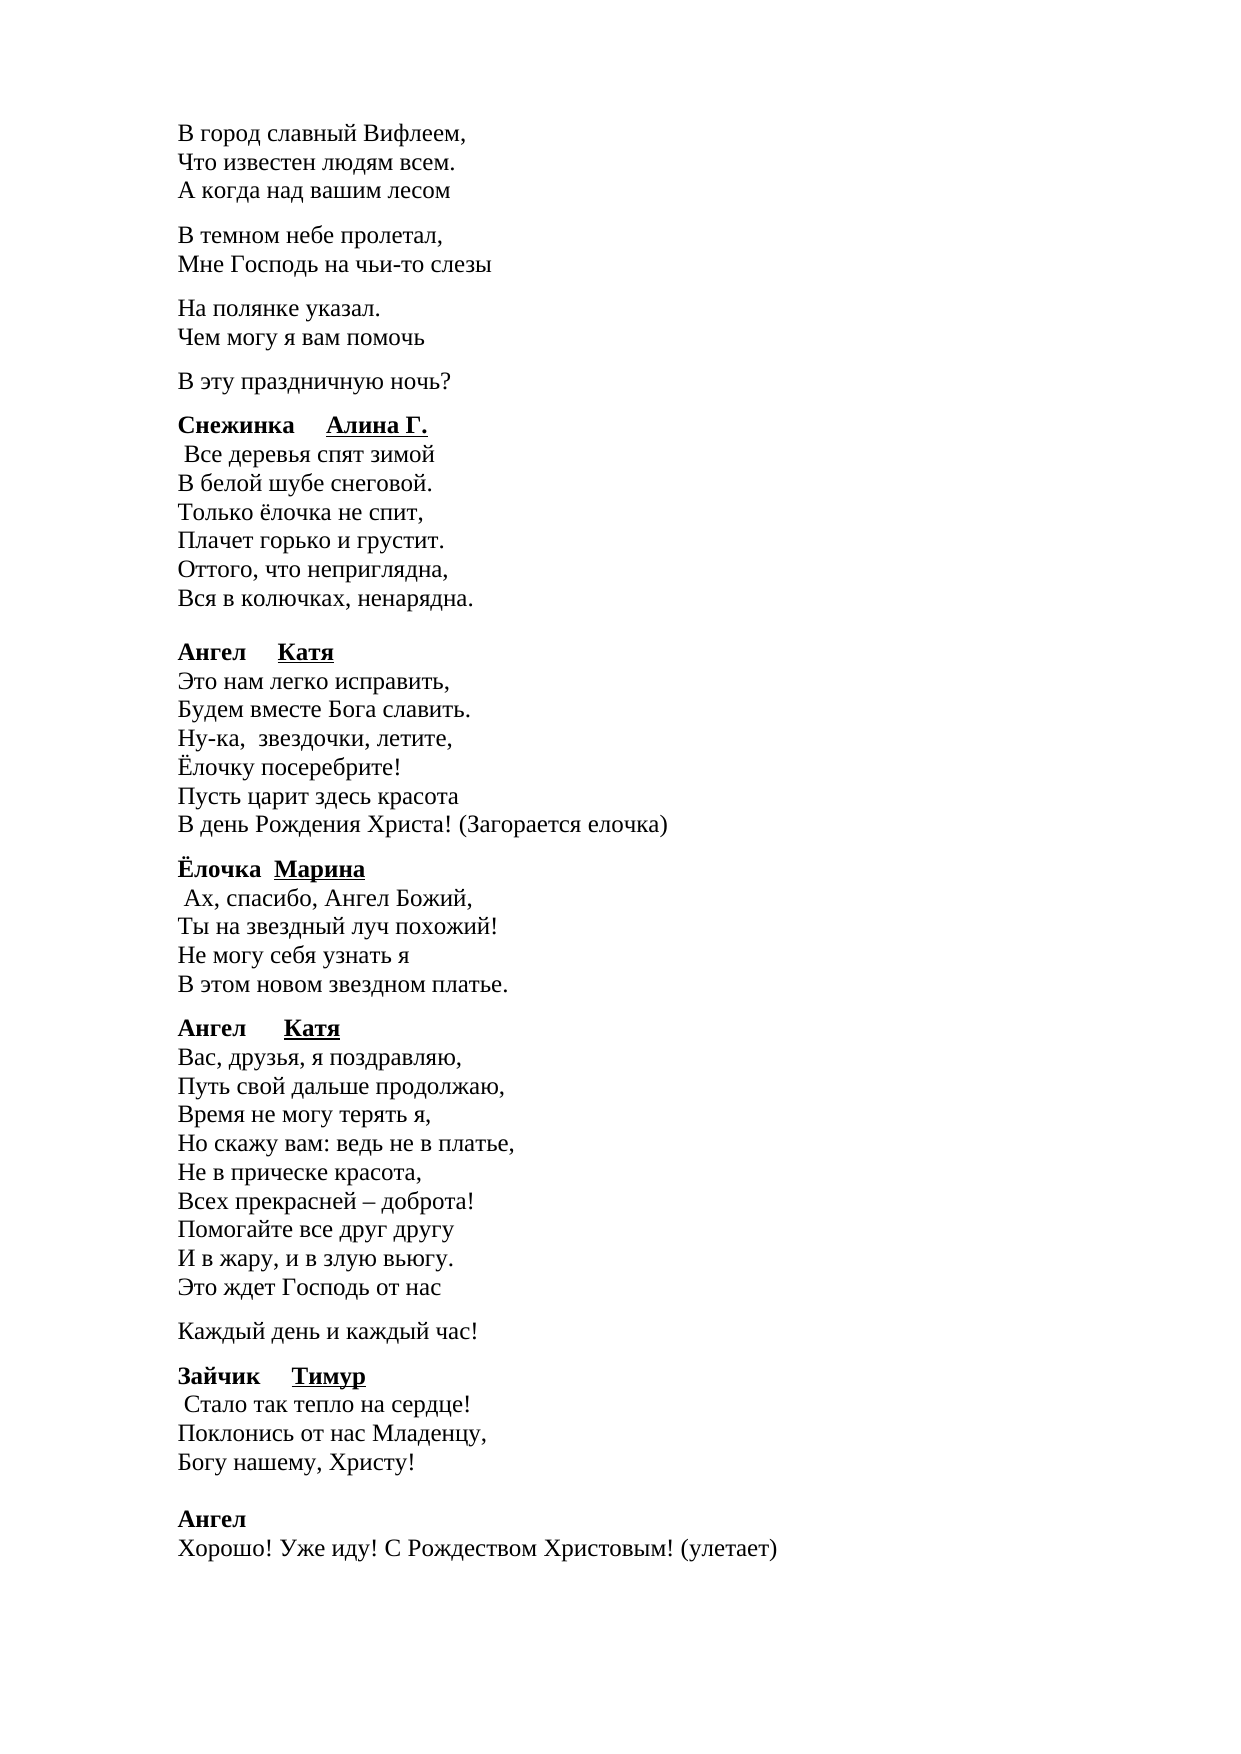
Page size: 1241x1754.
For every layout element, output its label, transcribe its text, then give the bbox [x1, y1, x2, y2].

text На полянке указал. Чем могу я вам помочь [177, 293, 1152, 351]
text В темном небе пролетал, Мне Господь на чьи-то слезы [177, 220, 1152, 277]
text Ангел Катя [177, 1013, 1152, 1042]
text Ёлочка Марина [177, 854, 1152, 883]
text В этом новом звездном платье. [177, 969, 1152, 998]
text Стало так тепло на сердце! Поклонись от нас Младенцу, Богу нашему, Христу! [177, 1389, 1152, 1476]
text Ангел Катя [177, 637, 1152, 666]
text В день Рождения Христа! (Загорается елочка) [177, 809, 1152, 838]
text Все деревья спят зимой [177, 439, 1152, 468]
text В белой шубе снеговой. Только ёлочка не спит, Плачет горько и грустит. Оттого, что неприглядна, Вся в колючках, ненарядна. [177, 468, 1152, 612]
text Хорошо! Уже иду! С Рождеством Христовым! (улетает) [177, 1533, 1152, 1591]
text Снежинка Алина Г. [177, 411, 1152, 439]
text Это нам легко исправить, Будем вместе Бога славить. Ну-ка, звездочки, летите, Ёлочку посеребрите! Пусть царит здесь красота [177, 666, 1152, 809]
text Вас, друзья, я поздравляю, Путь свой дальше продолжаю, Время не могу терять я, Но скажу вам: ведь не в платье, Не в прическе красота, Всех прекрасней – доброта! Помогайте все друг другу [177, 1042, 1152, 1243]
text В эту праздничную ночь? [177, 366, 1152, 395]
text Ах, спасибо, Ангел Божий, Ты на звездный луч похожий! Не могу себя узнать я [177, 883, 1152, 969]
text В город славный Вифлеем, Что известен людям всем. А когда над вашим лесом [177, 118, 1152, 204]
text Каждый день и каждый час! [177, 1316, 1152, 1345]
text И в жару, и в злую вьюгу. Это ждет Господь от нас [177, 1243, 1152, 1301]
text Зайчик Тимур [177, 1361, 1152, 1389]
text Ангел [177, 1476, 1152, 1533]
